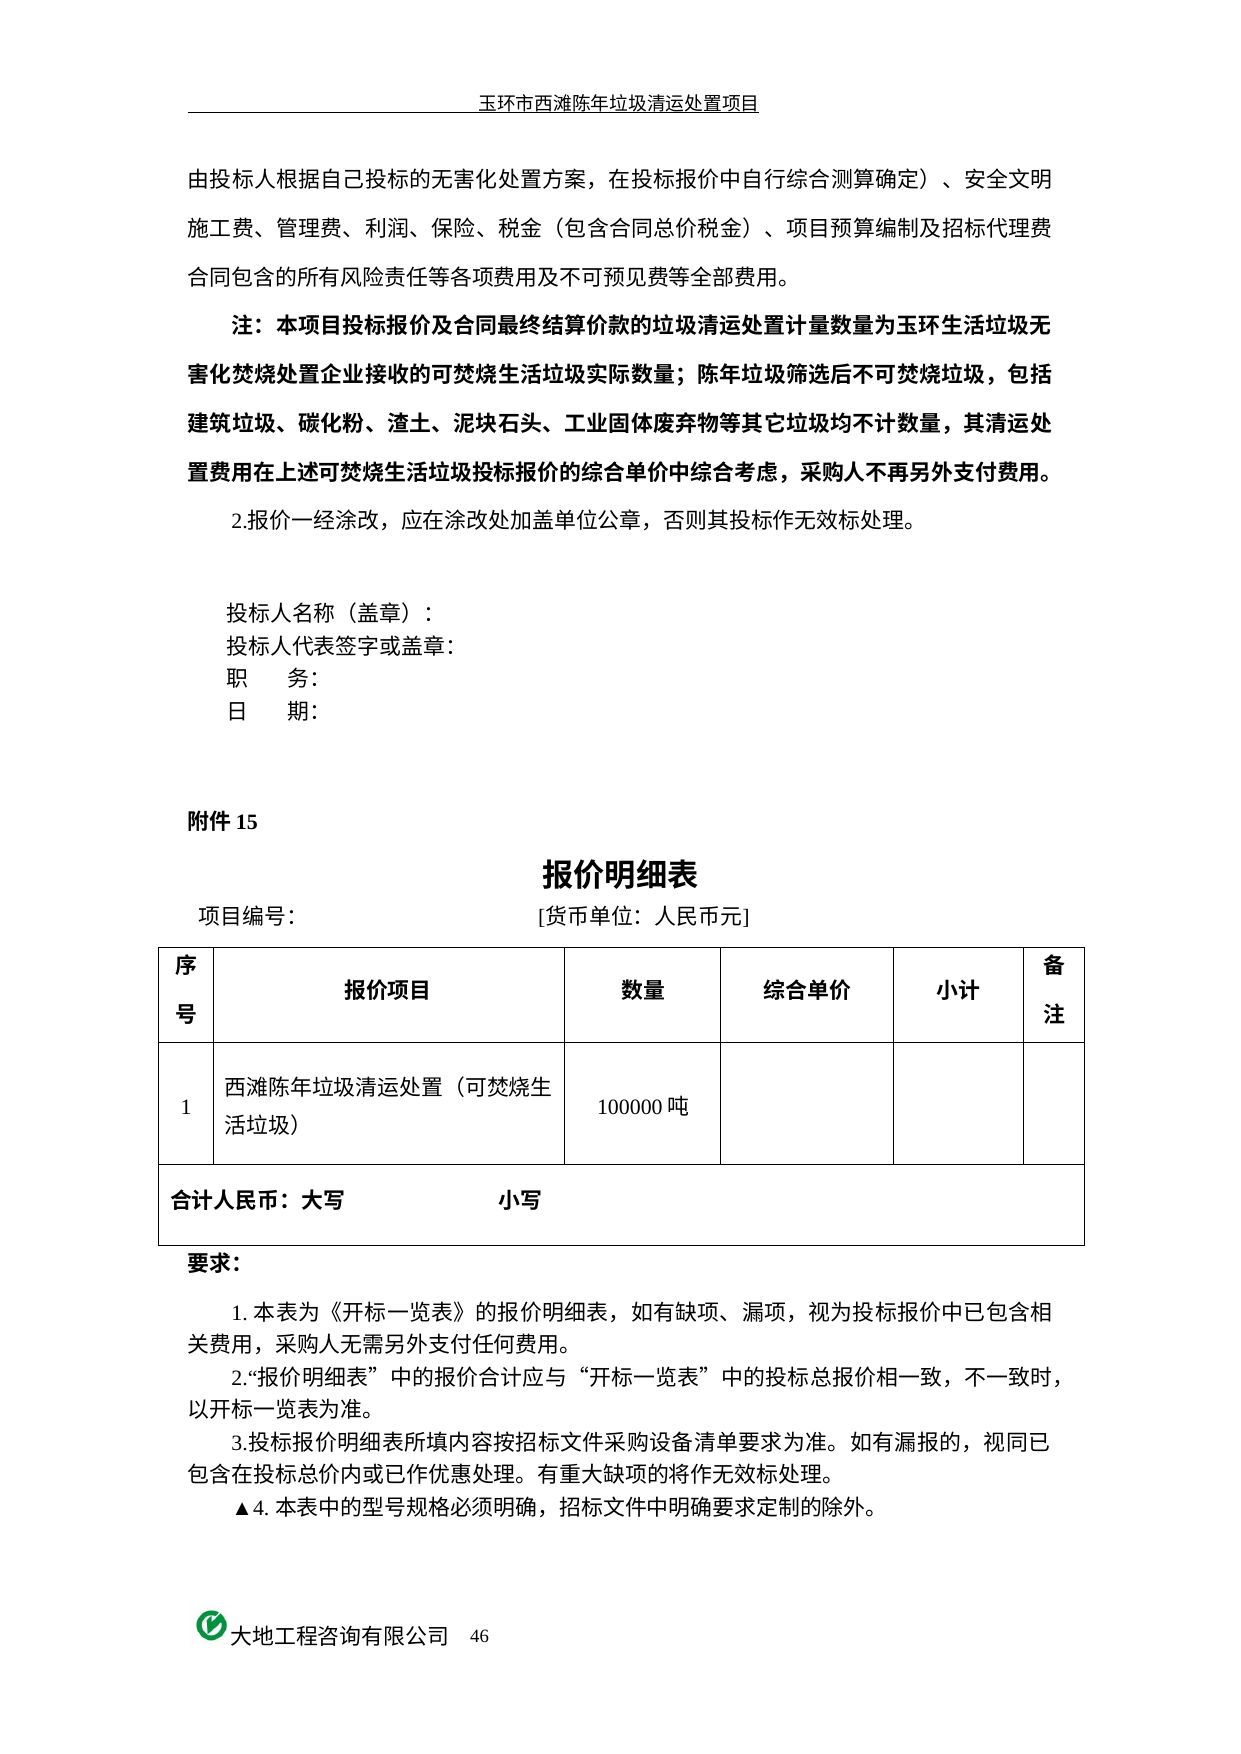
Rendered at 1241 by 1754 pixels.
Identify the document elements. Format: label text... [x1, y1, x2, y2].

table_header 备注 [1024, 948, 1084, 1042]
text ▲4. 本表中的型号规格必须明确，招标文件中明确要求定制的除外。 [187, 1489, 1053, 1522]
table_header 综合单价 [721, 948, 893, 1042]
table_cell 1 [159, 1043, 213, 1164]
text 投标人名称（盖章）： [187, 596, 1053, 628]
text 2.“报价明细表”中的报价合计应与“开标一览表”中的投标总报价相一致，不一致时，以开标一览表为准。 [187, 1359, 1053, 1424]
table_cell [1024, 1043, 1084, 1164]
table_header 序号 [159, 948, 213, 1042]
text 要求： [187, 1246, 1053, 1278]
text 日 期： [187, 693, 1053, 726]
table_header 小计 [894, 948, 1023, 1042]
text 附件15 [187, 803, 1053, 836]
text 1. 本表为《开标一览表》的报价明细表，如有缺项、漏项，视为投标报价中已包含相关费用，采购人无需另外支付任何费用。 [187, 1294, 1053, 1359]
table_cell [721, 1043, 893, 1164]
table_cell [894, 1043, 1023, 1164]
table_cell 西滩陈年垃圾清运处置（可焚烧生活垃圾） [214, 1043, 564, 1164]
text 2.报价一经涂改，应在涂改处加盖单位公章，否则其投标作无效标处理。 [187, 502, 1053, 535]
text 报价明细表 [187, 836, 1053, 898]
text 职 务： [187, 661, 1053, 693]
text 3.投标报价明细表所填内容按招标文件采购设备清单要求为准。如有漏报的，视同已包含在投标总价内或已作优惠处理。有重大缺项的将作无效标处理。 [187, 1424, 1053, 1489]
table_cell 100000吨 [565, 1043, 720, 1164]
text 项目编号： [货币单位：人民币元] [187, 898, 1053, 931]
table_header 报价项目 [214, 948, 564, 1042]
list 注：本项目投标报价及合同最终结算价款的垃圾清运处置计量数量为玉环生活垃圾无害化焚烧处置企业接收的可焚烧生活垃圾实际数量；陈年垃圾筛选后不可焚烧垃圾，包括建筑垃圾、碳化粉、渣土、泥块石头、工业固体废弃物等其它垃圾均不计数量，其清运处置费用在上述可焚烧生活垃圾投标报价的综合单价中综合考虑，采购人不再另外支付费用。 [187, 308, 1053, 487]
text 投标人代表签字或盖章： [187, 628, 1053, 661]
table_cell 合计人民币：大写 小写 [159, 1165, 1084, 1245]
picture [187, 1603, 231, 1645]
table_header 数量 [565, 948, 720, 1042]
